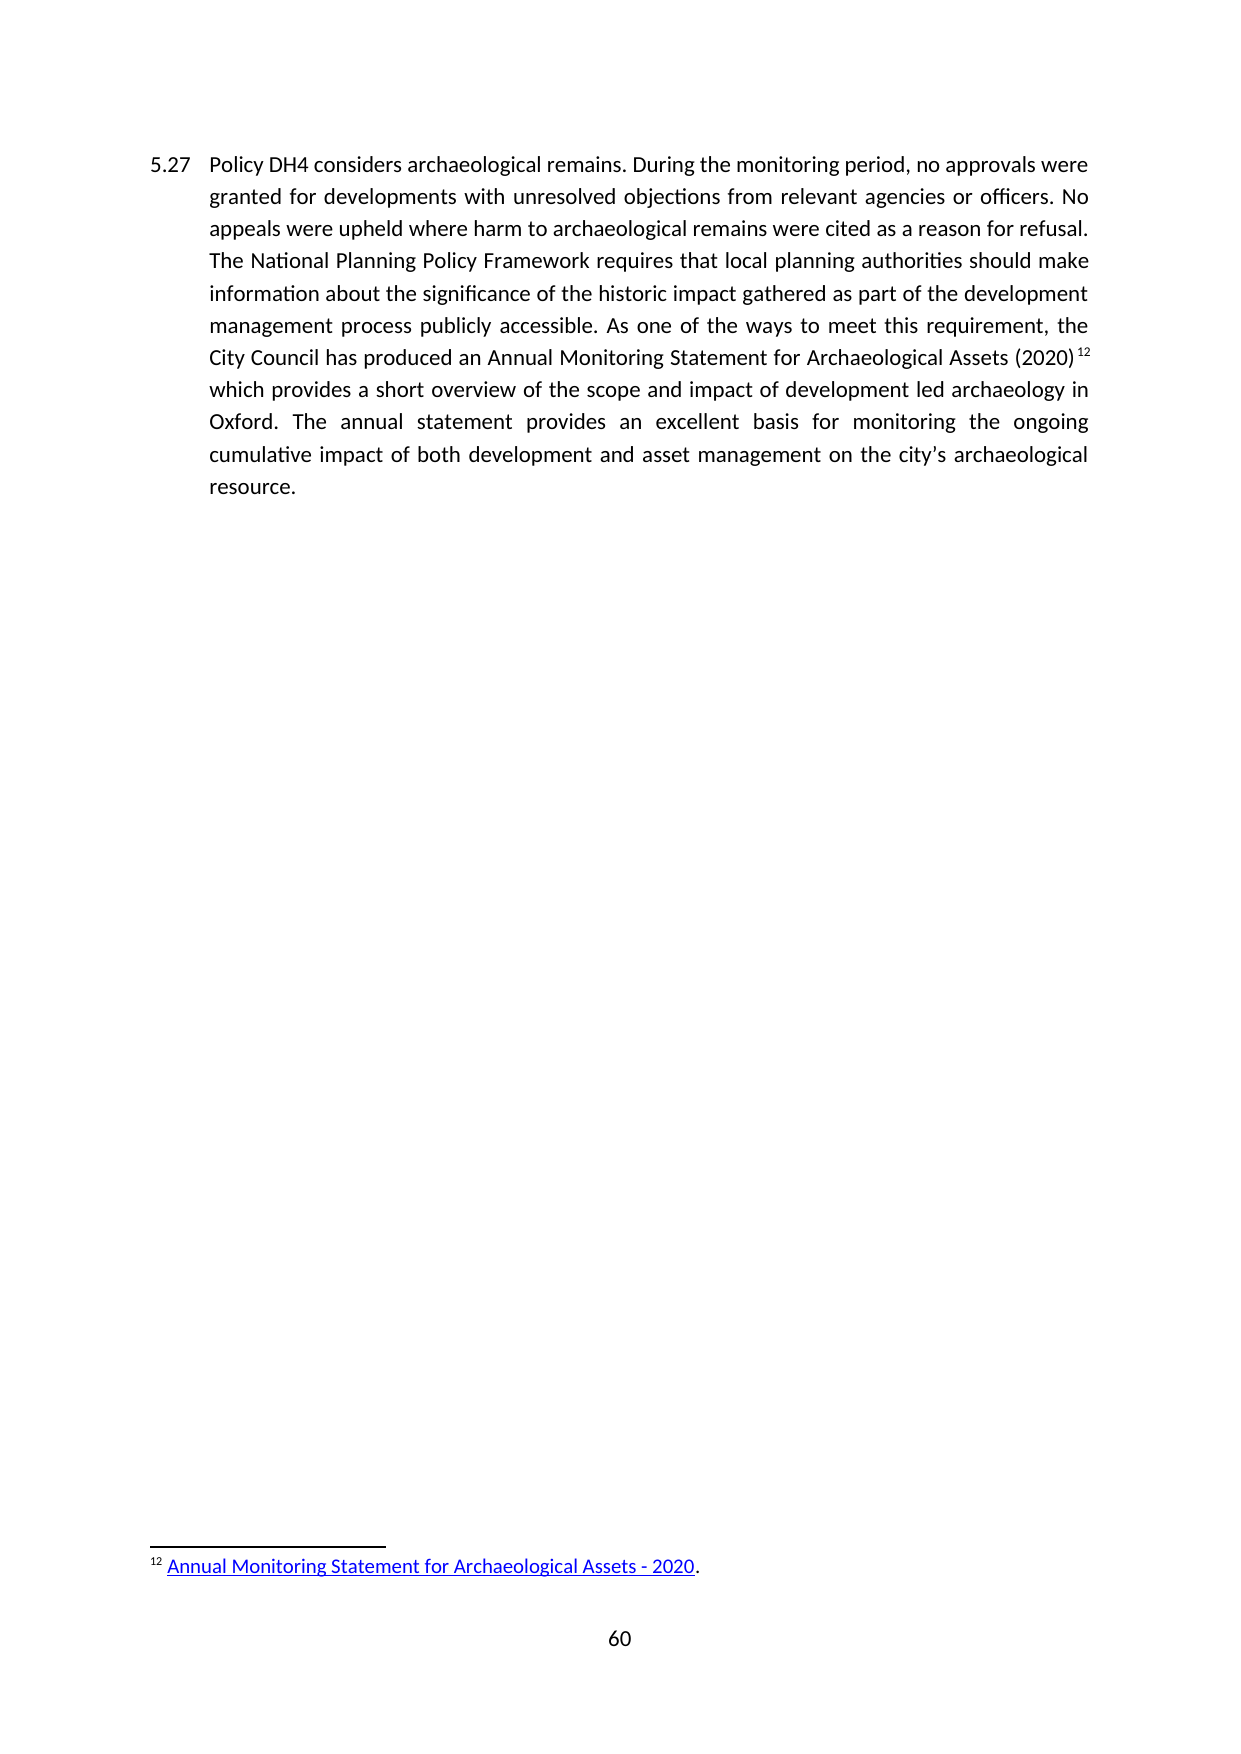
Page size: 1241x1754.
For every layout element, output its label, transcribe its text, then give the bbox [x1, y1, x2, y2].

list Policy DH4 considers archaeological remains. During the monitoring period, no approvals were granted for developments with unresolved objections from relevant agencies or officers. No appeals were upheld where harm to archaeological remains were cited as a reason for refusal. The National Planning Policy Framework requires that local planning authorities should make information about the significance of the historic impact gathered as part of the development management process publicly accessible. As one of the ways to meet this requirement, the City Council has produced an Annual Monitoring Statement for Archaeological Assets (2020) which provides a short overview of the scope and impact of development led archaeology in Oxford. The annual statement provides an excellent basis for monitoring the ongoing cumulative impact of both development and asset management on the city’s archaeological resource. [150, 150, 1090, 500]
